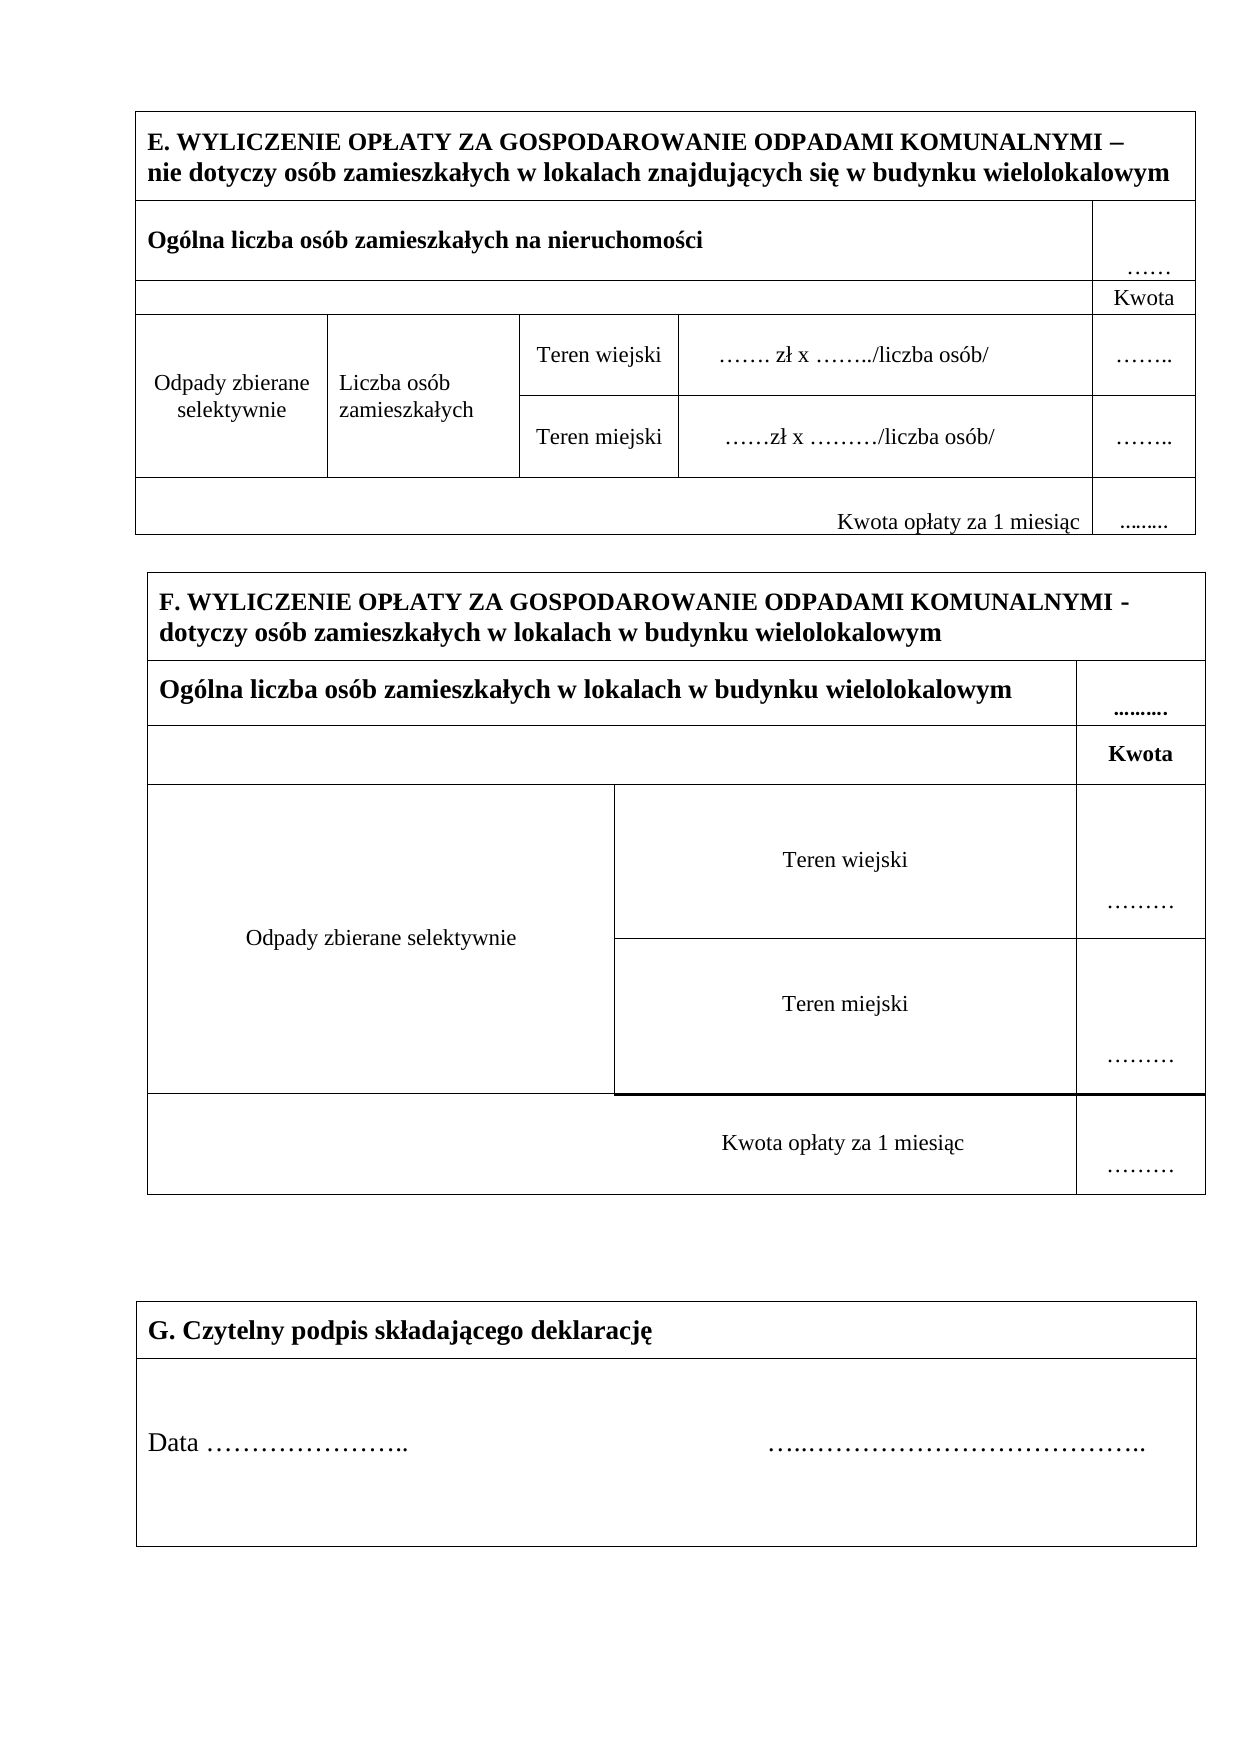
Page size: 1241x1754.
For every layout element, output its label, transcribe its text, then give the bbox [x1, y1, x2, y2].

table_cell Ogólna liczba osób zamieszkałych w lokalach w budynku wielolokalowym [148, 661, 1076, 725]
table_cell Teren miejski [615, 939, 1076, 1092]
table_header E. WYLICZENIE OPŁATY ZA GOSPODAROWANIE ODPADAMI KOMUNALNYMI – nie dotyczy osób zamieszkałych w lokalach znajdujących się w budynku wielolokalowym [136, 112, 1195, 199]
table_cell Teren wiejski [520, 315, 678, 395]
table_cell Teren wiejski [615, 785, 1076, 938]
table_cell Kwota opłaty za 1 miesiąc [148, 1094, 1076, 1193]
table_cell Data ………………….. …..……………………………….. [137, 1359, 1196, 1546]
table_cell Kwota [1093, 281, 1195, 313]
table_header G. Czytelny podpis składającego deklarację [137, 1302, 1196, 1358]
table_cell ……… [1093, 478, 1195, 534]
table_header F. WYLICZENIE OPŁATY ZA GOSPODAROWANIE ODPADAMI KOMUNALNYMI - dotyczy osób zamieszkałych w lokalach w budynku wielolokalowym [148, 573, 1205, 660]
table_cell …….. [1093, 396, 1195, 477]
table_cell Kwota opłaty za 1 miesiąc [136, 478, 1092, 534]
table_cell Teren miejski [520, 396, 678, 477]
table_cell ……… [1077, 785, 1205, 938]
table_cell …… [1093, 201, 1195, 279]
table_cell ………. [1077, 661, 1205, 725]
table_cell …….. [1093, 315, 1195, 395]
table_cell Odpady zbierane selektywnie [136, 315, 327, 477]
table_cell ……… [1077, 1096, 1205, 1193]
table_cell [148, 726, 1076, 784]
table_cell Odpady zbierane selektywnie [148, 785, 614, 1092]
table_cell Ogólna liczba osób zamieszkałych na nieruchomości [136, 201, 1092, 279]
table_cell Kwota [1077, 726, 1205, 784]
table_cell Liczba osób zamieszkałych [328, 315, 519, 477]
table_cell ……zł x ………/liczba osób/ [679, 396, 1092, 477]
table_cell [136, 281, 1092, 313]
table_cell ……… [1077, 939, 1205, 1092]
table_cell ……. zł x ……../liczba osób/ [679, 315, 1092, 395]
